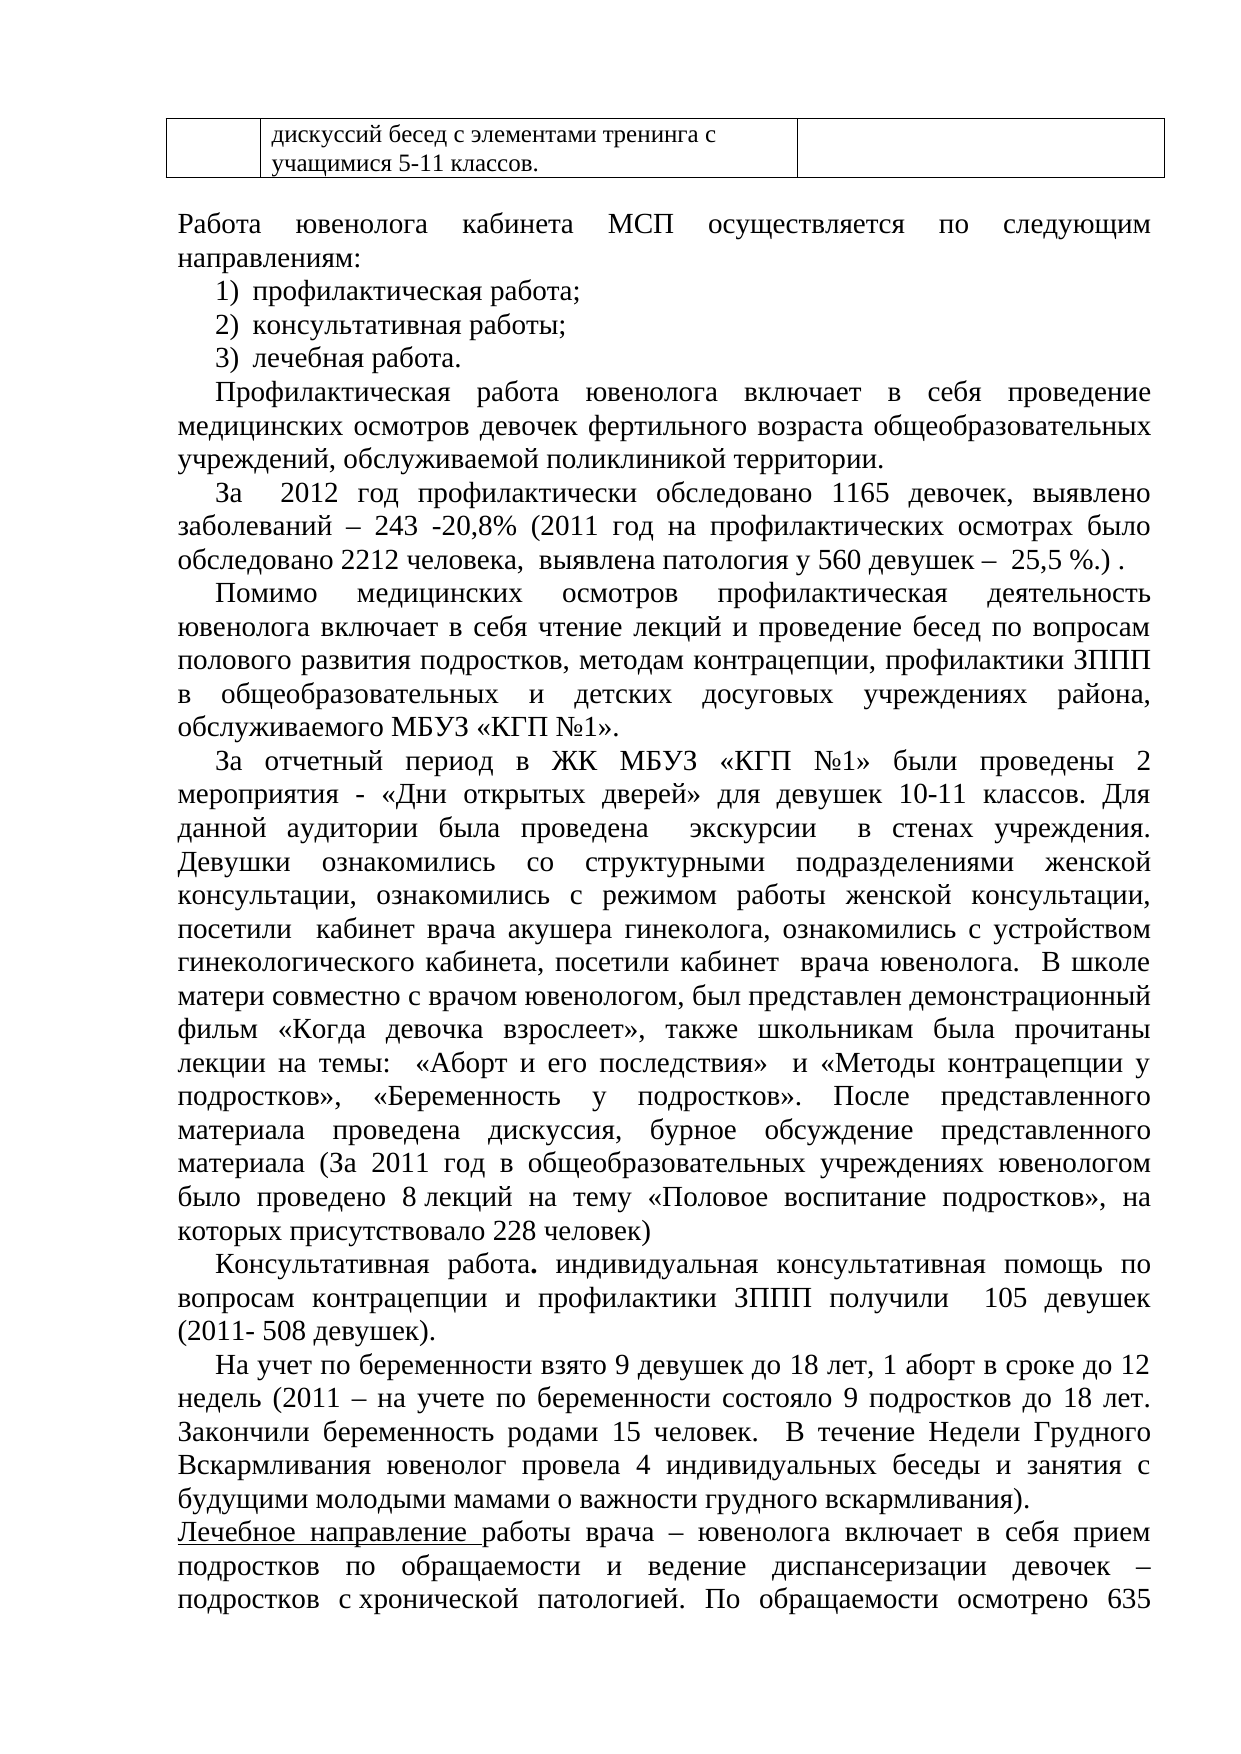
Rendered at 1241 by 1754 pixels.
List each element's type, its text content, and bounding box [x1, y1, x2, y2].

list Работа ювенолога кабинета МСП осуществляется по следующим направлениям: [177, 206, 1152, 273]
list Помимо медицинских осмотров профилактическая деятельность ювенолога включает в себя чтение лекций и проведение бесед по вопросам полового развития подростков, методам контрацепции, профилактики ЗППП в общеобразовательных и детских досуговых учреждениях района, обслуживаемого МБУЗ «КГП №1». [177, 575, 1152, 743]
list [177, 1514, 1152, 1615]
list За отчетный период в ЖК МБУЗ «КГП №1» были проведены 2 мероприятия - «Дни открытых дверей» для девушек 10-11 классов. Для данной аудитории была проведена экскурсии в стенах учреждения. Девушки ознакомились со структурными подразделениями женской консультации, ознакомились с режимом работы женской консультации, посетили кабинет врача акушера гинеколога, ознакомились с устройством гинекологического кабинета, посетили кабинет врача ювенолога. В школе матери совместно с врачом ювенологом, был представлен демонстрационный фильм «Когда девочка взрослеет», также школьникам была прочитаны лекции на темы: «Аборт и его последствия» и «Методы контрацепции у подростков», «Беременность у подростков». После представленного материала проведена дискуссия, бурное обсуждение представленного материала (За 2011 год в общеобразовательных учреждениях ювенологом было проведено 8 лекций на тему «Половое воспитание подростков», на которых присутствовало 228 человек) [177, 743, 1152, 1246]
list На учет по беременности взято 9 девушек до 18 лет, 1 аборт в сроке до 12 недель (2011 – на учете по беременности состояло 9 подростков до 18 лет. Закончили беременность родами 15 человек. В течение Недели Грудного Вскармливания ювенолог провела 4 индивидуальных беседы и занятия с будущими молодыми мамами о важности грудного вскармливания). [177, 1347, 1152, 1514]
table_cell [261, 119, 797, 177]
list За 2012 год профилактически обследовано 1165 девочек, выявлено заболеваний – 243 -20,8% (2011 год на профилактических осмотрах было обследовано 2212 человека, выявлена патология у 560 девушек – 25,5 %.) . [177, 475, 1152, 575]
table_cell 4 [167, 119, 260, 177]
list профилактическая работа; [215, 273, 1152, 307]
list Консультативная работа. индивидуальная консультативная помощь по вопросам контрацепции и профилактики ЗППП получили 105 девушек (2011- 508 девушек). [177, 1246, 1152, 1347]
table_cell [798, 119, 1164, 177]
list консультативная работы; [215, 307, 1152, 341]
list лечебная работа. [215, 341, 1152, 374]
list Профилактическая работа ювенолога включает в себя проведение медицинских осмотров девочек фертильного возраста общеобразовательных учреждений, обслуживаемой поликлиникой территории. [177, 374, 1152, 475]
